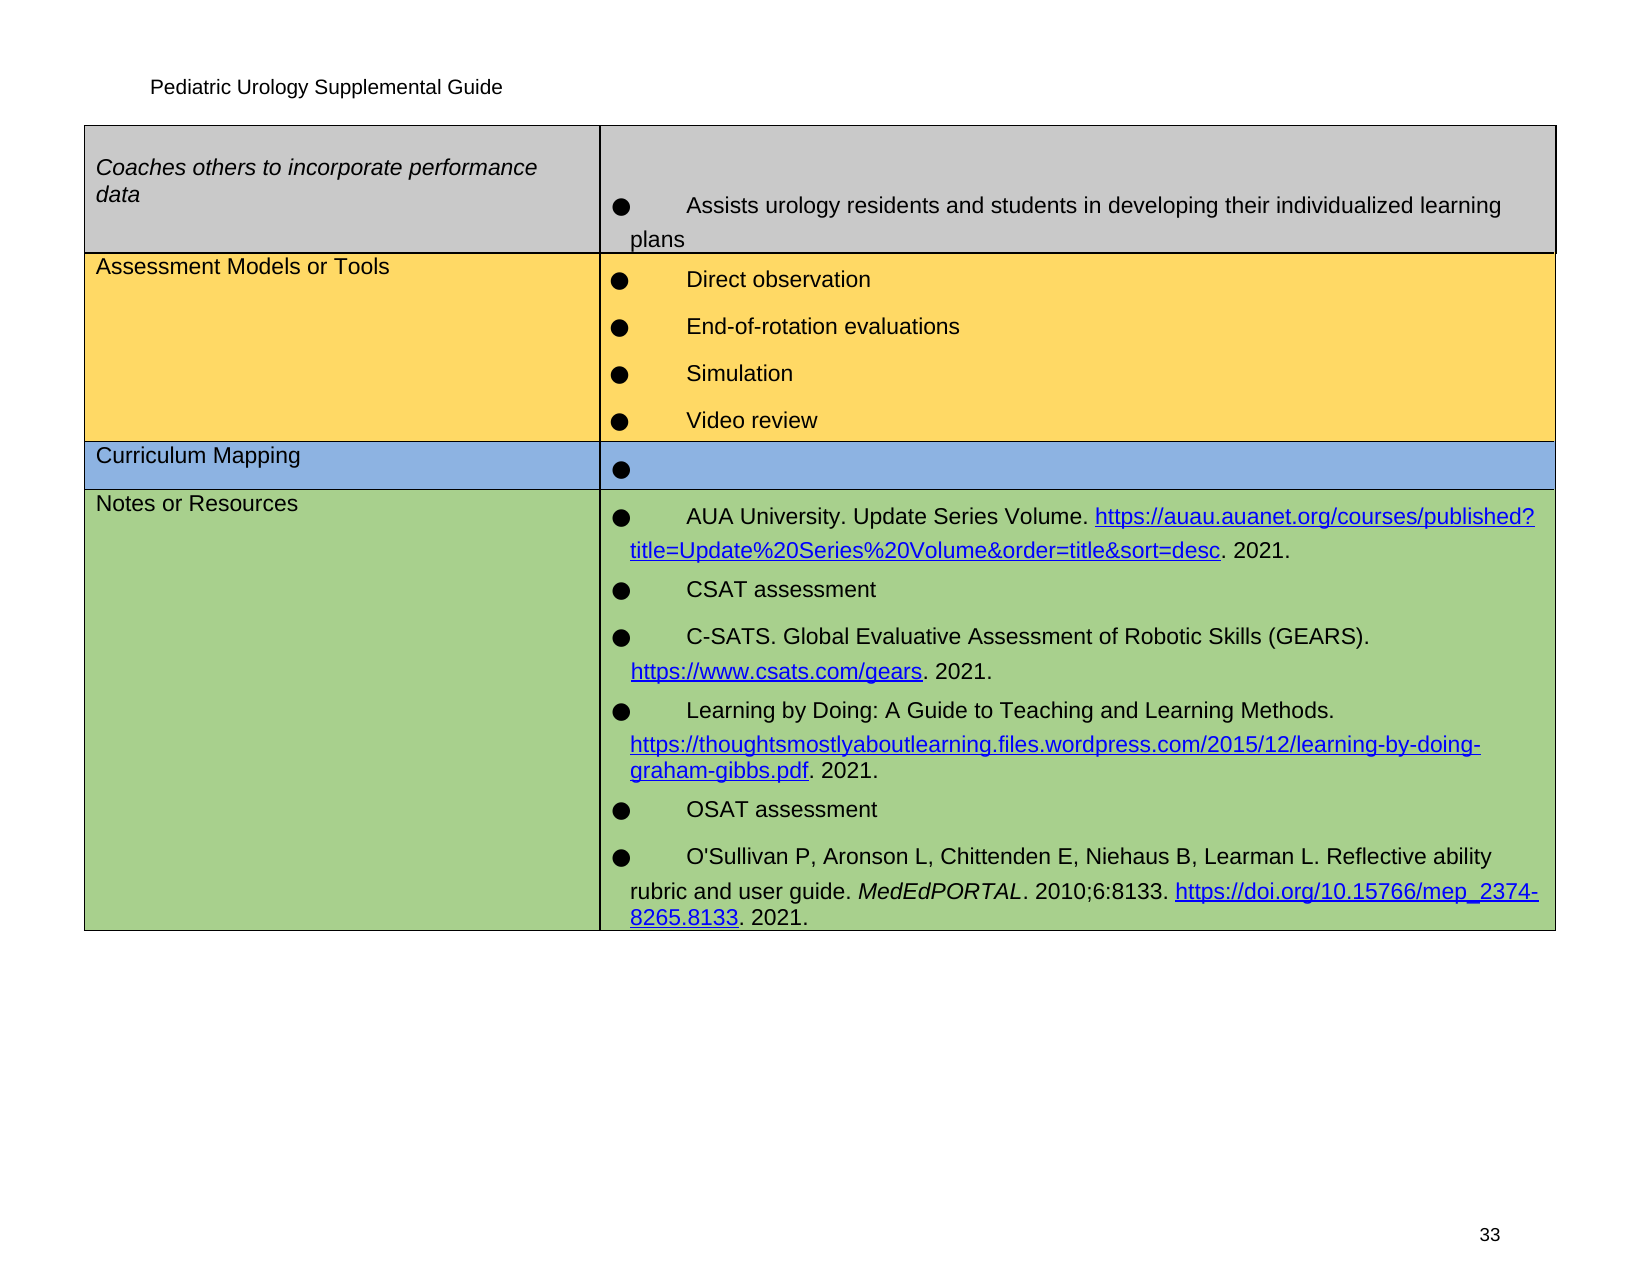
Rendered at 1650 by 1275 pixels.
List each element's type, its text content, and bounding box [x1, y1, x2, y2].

table_cell Notes or Resources [85, 490, 599, 930]
table_cell Curriculum Mapping [85, 442, 599, 489]
table_cell Direct observation End-of-rotation evaluations Simulation Video review [601, 252, 1555, 441]
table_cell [85, 126, 599, 252]
table_cell AUA University. Update Series Volume. https://auau.auanet.org/courses/published?title=Update%20Series%20Volume&order=title&sort=desc. 2021. CSAT assessment C-SATS. Global Evaluative Assessment of Robotic Skills (GEARS). https://www.csats.com/gears. 2021. Learning by Doing: A Guide to Teaching and Learning Methods. https://thoughtsmostlyaboutlearning.files.wordpress.com/2015/12/learning-by-doing-graham-gibbs.pdf. 2021. OSAT assessment O'Sullivan P, Aronson L, Chittenden E, Niehaus B, Learman L. Reflective ability rubric and user guide. MedEdPORTAL. 2010;6:8133. https://doi.org/10.15766/mep_2374-8265.8133. 2021. [601, 489, 1555, 930]
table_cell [601, 126, 1555, 252]
table_cell [601, 441, 1555, 489]
table_cell Assessment Models or Tools [85, 254, 599, 441]
